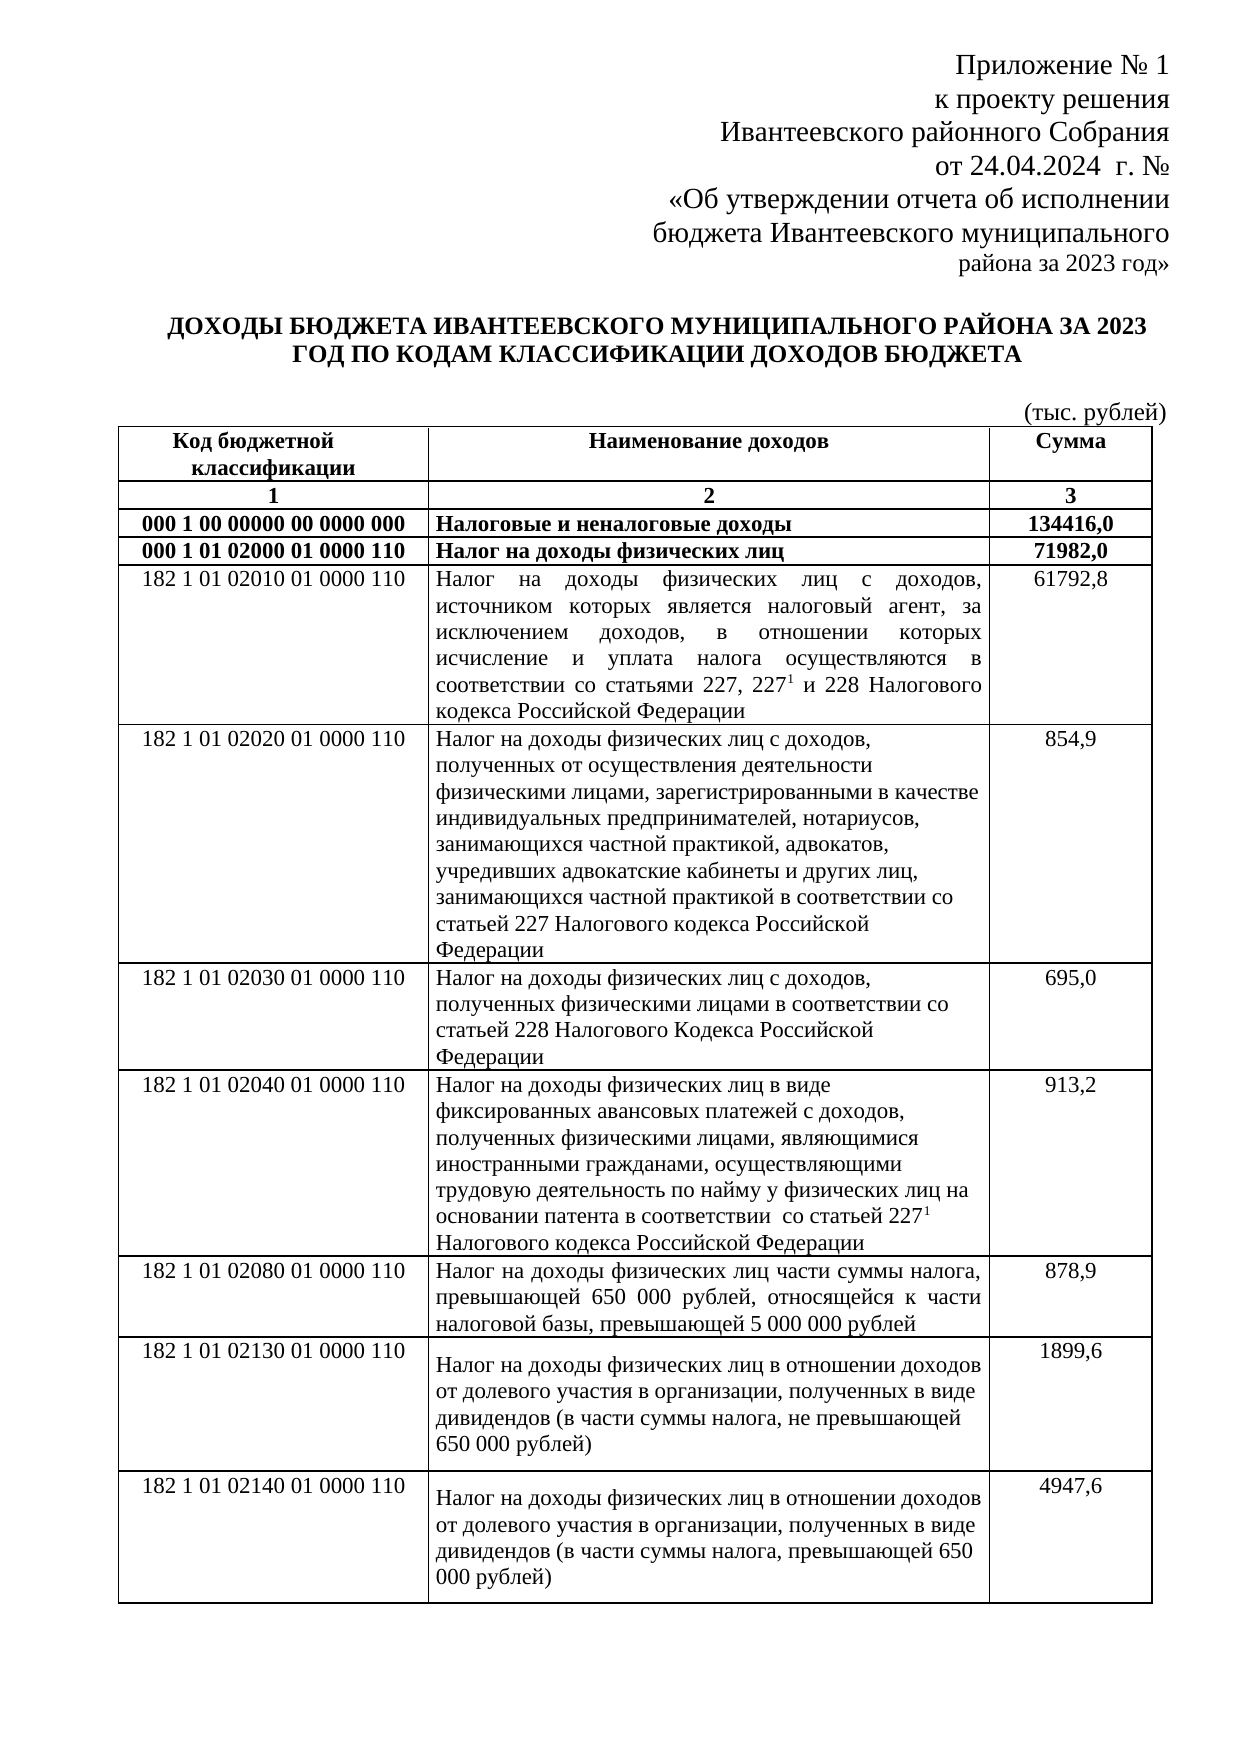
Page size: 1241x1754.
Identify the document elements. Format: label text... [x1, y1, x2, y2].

table_cell 182 1 01 02010 01 0000 110 [119, 566, 428, 723]
table_cell 182 1 01 02130 01 0000 110 [119, 1338, 428, 1470]
text бюджета Ивантеевского муниципального [148, 215, 1170, 248]
table_header Сумма [990, 427, 1151, 480]
text «Об утверждении отчета об исполнении [148, 181, 1170, 215]
table_cell 2 [429, 482, 989, 508]
table_cell 182 1 01 02030 01 0000 110 [119, 964, 428, 1069]
table_cell 695,0 [990, 964, 1151, 1069]
table_cell Налоговые и неналоговые доходы [429, 510, 989, 536]
table_cell 182 1 01 02040 01 0000 110 [119, 1071, 428, 1255]
table_cell Налог на доходы физических лиц с доходов, источником которых является налоговый агент, за исключением доходов, в отношении которых исчисление и уплата налога осуществляются в соответствии со статьями 227, 2271 и 228 Налогового кодекса Российской Федерации [429, 566, 989, 723]
table_cell 182 1 01 02080 01 0000 110 [119, 1257, 428, 1336]
text от 24.04.2024 г. № [148, 148, 1170, 181]
table_cell Налог на доходы физических лиц с доходов, полученных от осуществления деятельности физическими лицами, зарегистрированными в качестве индивидуальных предпринимателей, нотариусов, занимающихся частной практикой, адвокатов, учредивших адвокатские кабинеты и других лиц, занимающихся частной практикой в соответствии со статьей 227 Налогового кодекса Российской Федерации [429, 725, 989, 962]
table_cell 000 1 00 00000 00 0000 000 [119, 510, 428, 536]
table_cell Налог на доходы физических лиц [429, 538, 989, 564]
text района за 2023 год» [148, 248, 1170, 277]
table_cell 134416,0 [990, 510, 1151, 536]
text Приложение № 1 [148, 47, 1170, 81]
table_cell Налог на доходы физических лиц части суммы налога, превышающей 650 000 рублей, относящейся к части налоговой базы, превышающей 5 000 000 рублей [429, 1257, 989, 1336]
table_header Код бюджетной классификации [119, 427, 428, 480]
table_cell 61792,8 [990, 566, 1151, 723]
text к проекту решения Ивантеевского районного Собрания [148, 81, 1170, 148]
title ДОХОДЫ БЮДЖЕТА ИВАНТЕЕВСКОГО МУНИЦИПАЛЬНОГО РАЙОНА ЗА 2023 ГОД ПО КОДАМ КЛАССИФИКАЦИИ ДОХОДОВ БЮДЖЕТА [148, 311, 1167, 368]
text (тыс. рублей) [148, 397, 1167, 426]
table_header Наименование доходов [429, 427, 989, 480]
table_cell 71982,0 [990, 538, 1151, 564]
table_cell 854,9 [990, 725, 1151, 962]
table_cell Налог на доходы физических лиц в виде фиксированных авансовых платежей с доходов, полученных физическими лицами, являющимися иностранными гражданами, осуществляющими трудовую деятельность по найму у физических лиц на основании патента в соответствии со статьей 2271 Налогового кодекса Российской Федерации [429, 1071, 989, 1255]
table_cell 913,2 [990, 1071, 1151, 1255]
table_cell 1 [119, 482, 428, 508]
table_cell Налог на доходы физических лиц с доходов, полученных физическими лицами в соответствии со статьей 228 Налогового Кодекса Российской Федерации [429, 964, 989, 1069]
table_cell Налог на доходы физических лиц в отношении доходов от долевого участия в организации, полученных в виде дивидендов (в части суммы налога, превышающей 650 000 рублей) [429, 1472, 989, 1602]
table_cell 182 1 01 02020 01 0000 110 [119, 725, 428, 962]
table_cell 3 [990, 482, 1151, 508]
table_cell 000 1 01 02000 01 0000 110 [119, 538, 428, 564]
table_cell 878,9 [990, 1257, 1151, 1336]
table_cell Налог на доходы физических лиц в отношении доходов от долевого участия в организации, полученных в виде дивидендов (в части суммы налога, не превышающей 650 000 рублей) [429, 1338, 989, 1470]
table_cell 1899,6 [990, 1338, 1151, 1470]
table_cell 4947,6 [990, 1472, 1151, 1602]
table_cell 182 1 01 02140 01 0000 110 [119, 1472, 428, 1602]
